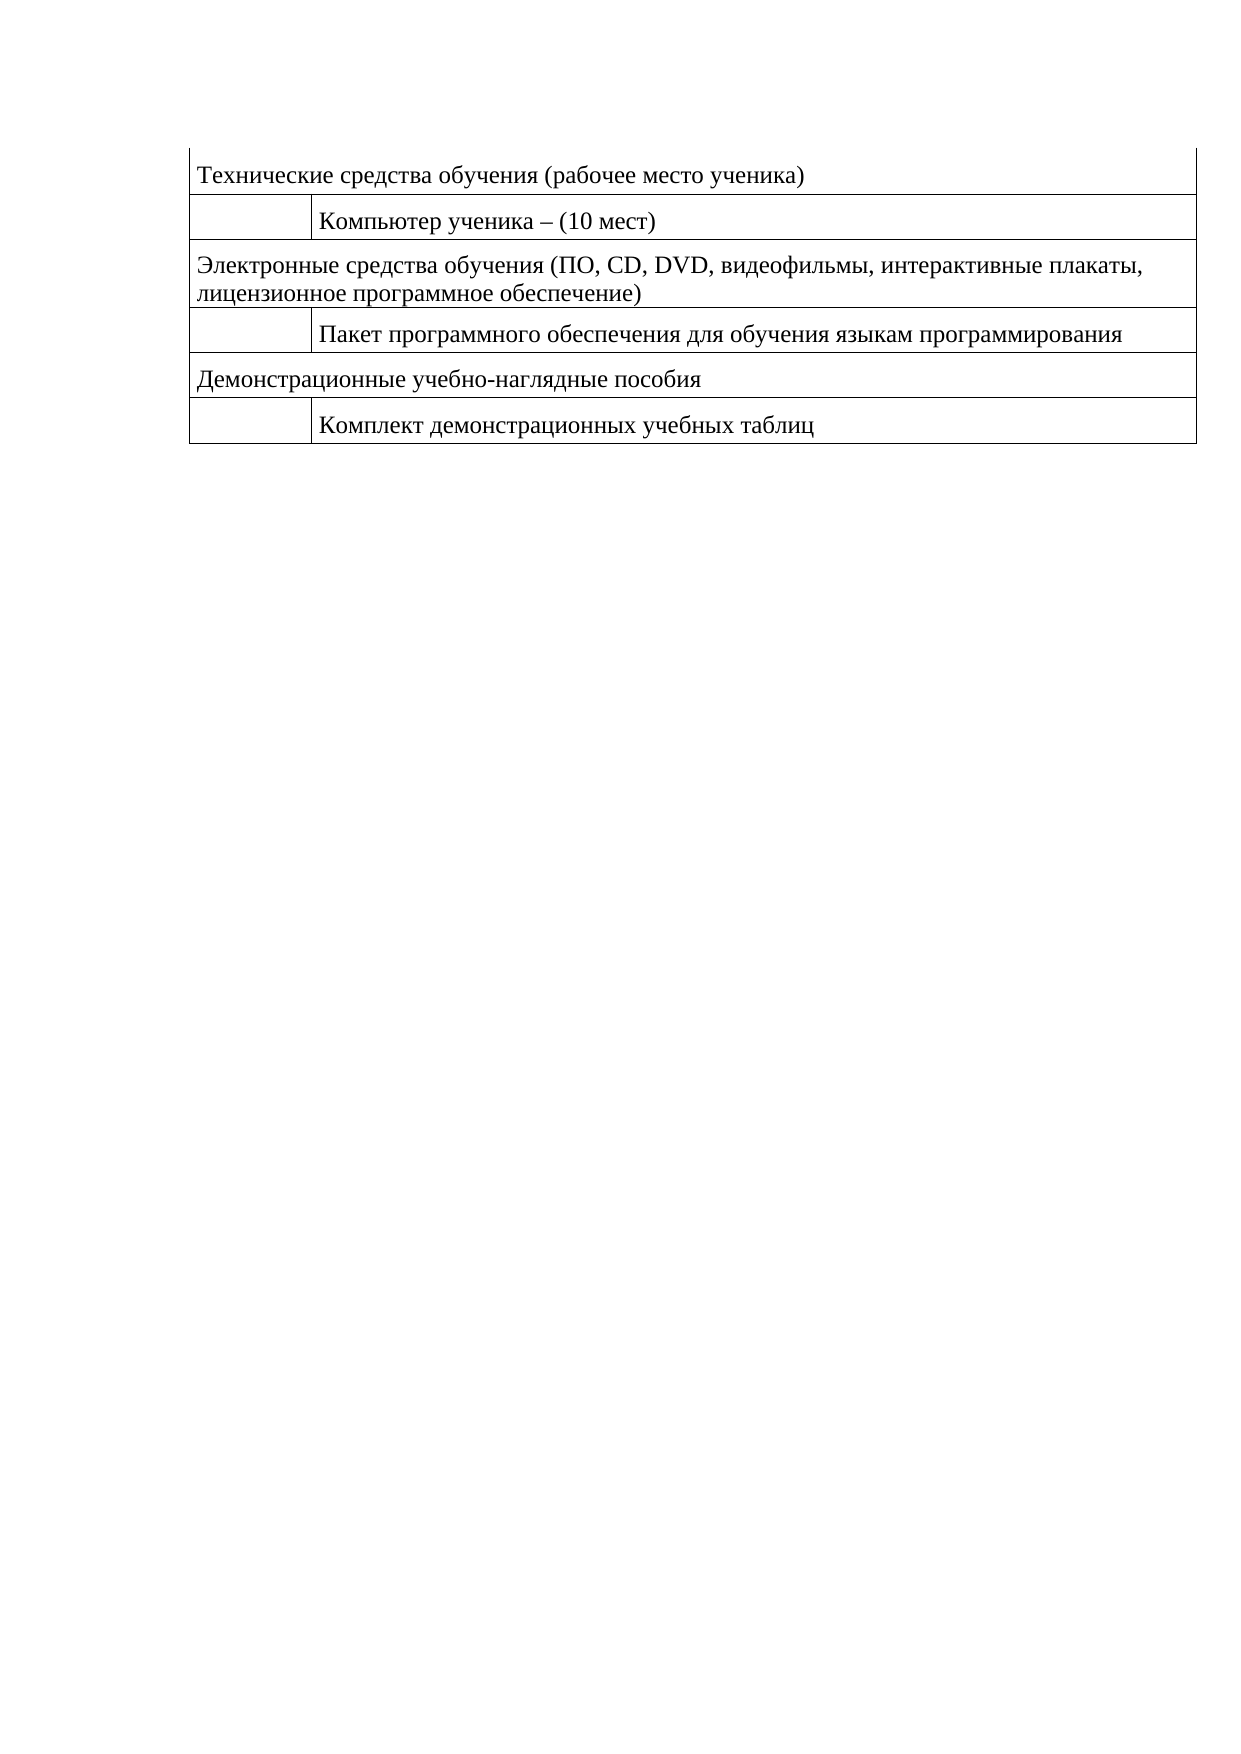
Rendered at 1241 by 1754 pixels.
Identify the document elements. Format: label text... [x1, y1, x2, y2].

table_cell Пакет программного обеспечения для обучения языкам программирования [312, 308, 1196, 352]
table_cell Демонстрационные учебно-наглядные пособия [190, 353, 1196, 397]
table_cell Электронные средства обучения (ПО, CD, DVD, видеофильмы, интерактивные плакаты, лицензионное программное обеспечение) [190, 240, 1196, 307]
table_cell [190, 195, 311, 239]
table_header Технические средства обучения (рабочее место ученика) [190, 148, 1196, 193]
table_cell Комплект демонстрационных учебных таблиц [312, 398, 1196, 442]
table_cell [190, 308, 311, 352]
table_cell [190, 398, 311, 442]
table_cell Компьютер ученика – (10 мест) [312, 195, 1196, 239]
